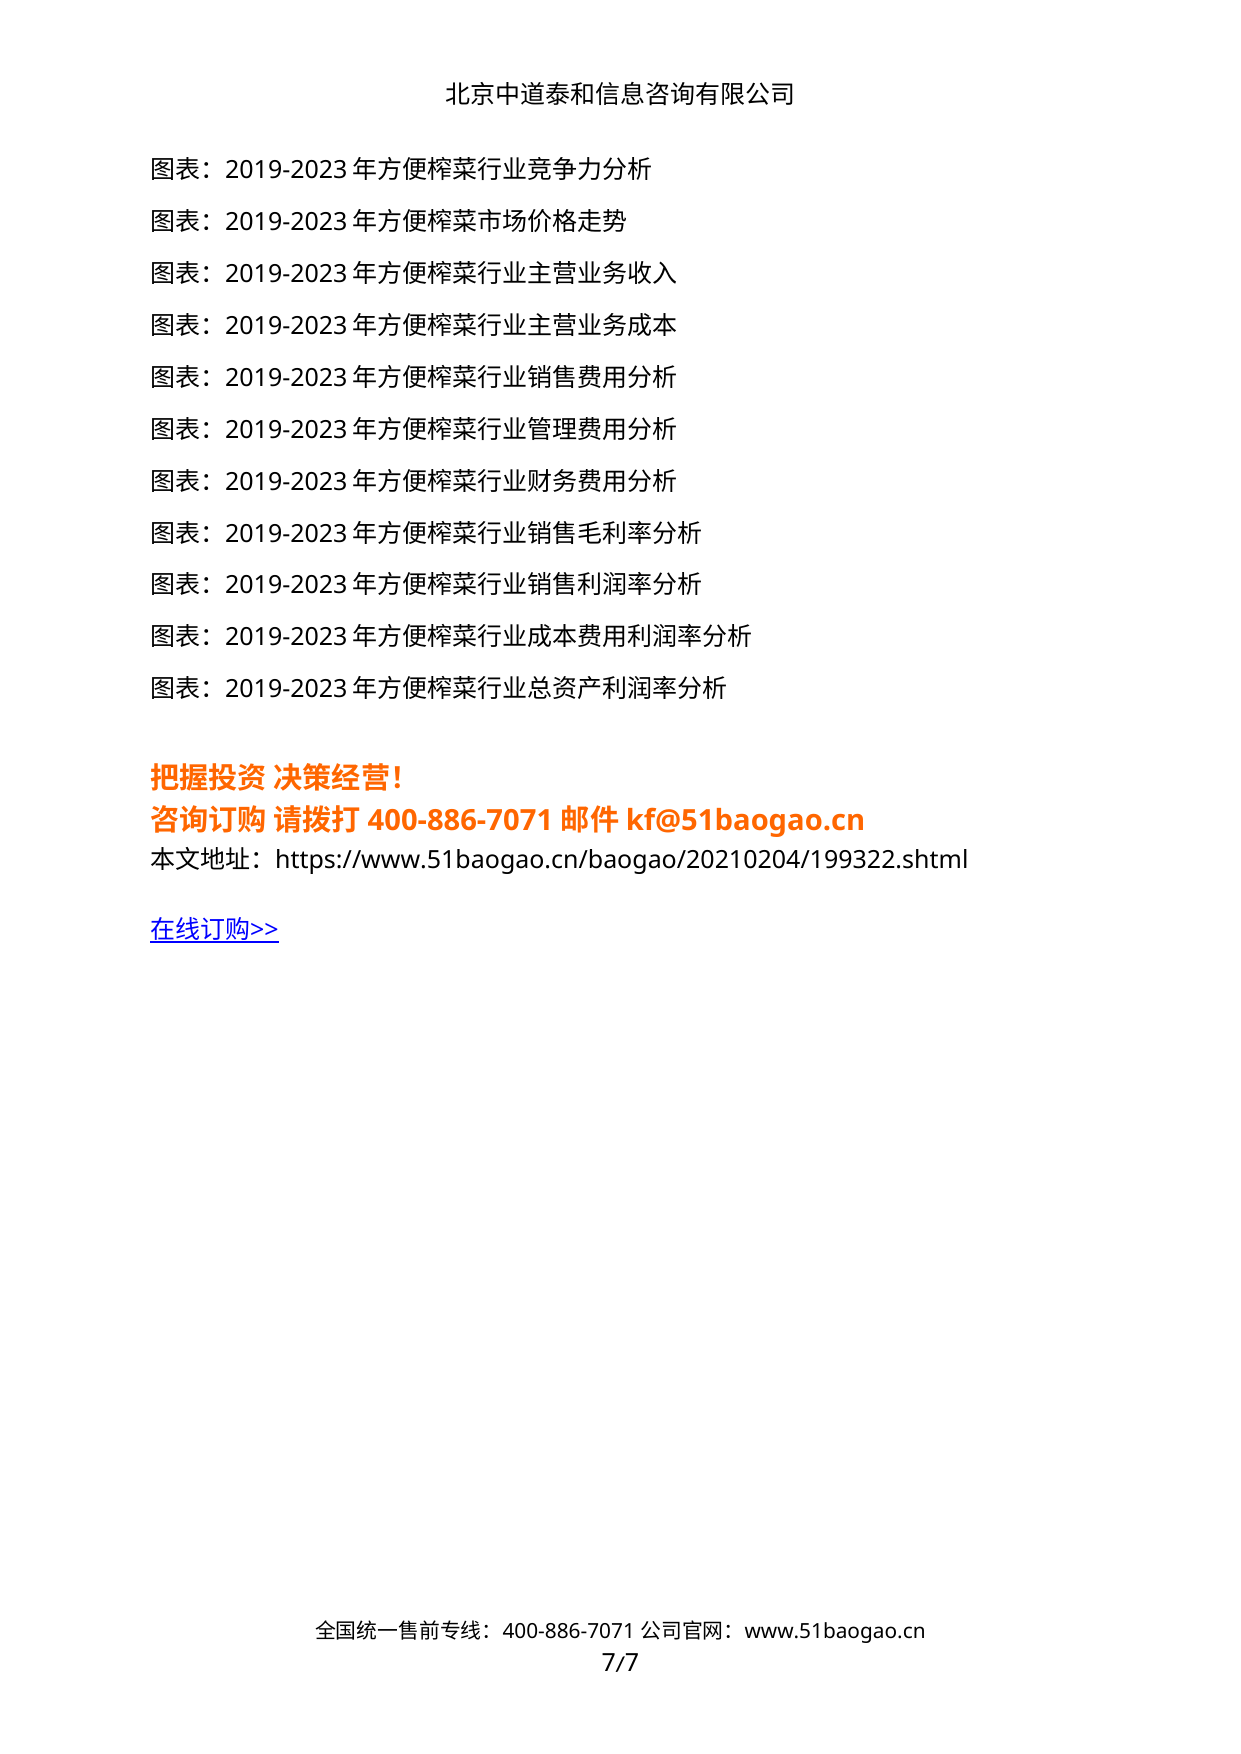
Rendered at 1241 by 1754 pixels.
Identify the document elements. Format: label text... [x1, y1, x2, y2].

text 图表：2019-2023年方便榨菜行业成本费用利润率分析 [150, 617, 1090, 653]
text 图表：2019-2023年方便榨菜行业销售毛利率分析 [150, 513, 1090, 549]
text 把握投资 决策经营！咨询订购 请拨打 400-886-7071 邮件 kf@51baogao.cn本文地址：https://www.51baogao.cn/baogao/20210204/199322.shtml [150, 721, 1090, 876]
text 图表：2019-2023年方便榨菜行业主营业务成本 [150, 306, 1090, 342]
text 图表：2019-2023年方便榨菜行业销售费用分析 [150, 357, 1090, 394]
text 图表：2019-2023年方便榨菜行业管理费用分析 [150, 409, 1090, 446]
text 图表：2019-2023年方便榨菜行业销售利润率分析 [150, 565, 1090, 601]
text 图表：2019-2023年方便榨菜行业竞争力分析 [150, 150, 1090, 186]
text 图表：2019-2023年方便榨菜行业总资产利润率分析 [150, 669, 1090, 705]
text 图表：2019-2023年方便榨菜行业财务费用分析 [150, 461, 1090, 497]
text 图表：2019-2023年方便榨菜行业主营业务收入 [150, 254, 1090, 290]
text 在线订购>> [150, 876, 1090, 946]
text 图表：2019-2023年方便榨菜市场价格走势 [150, 202, 1090, 238]
